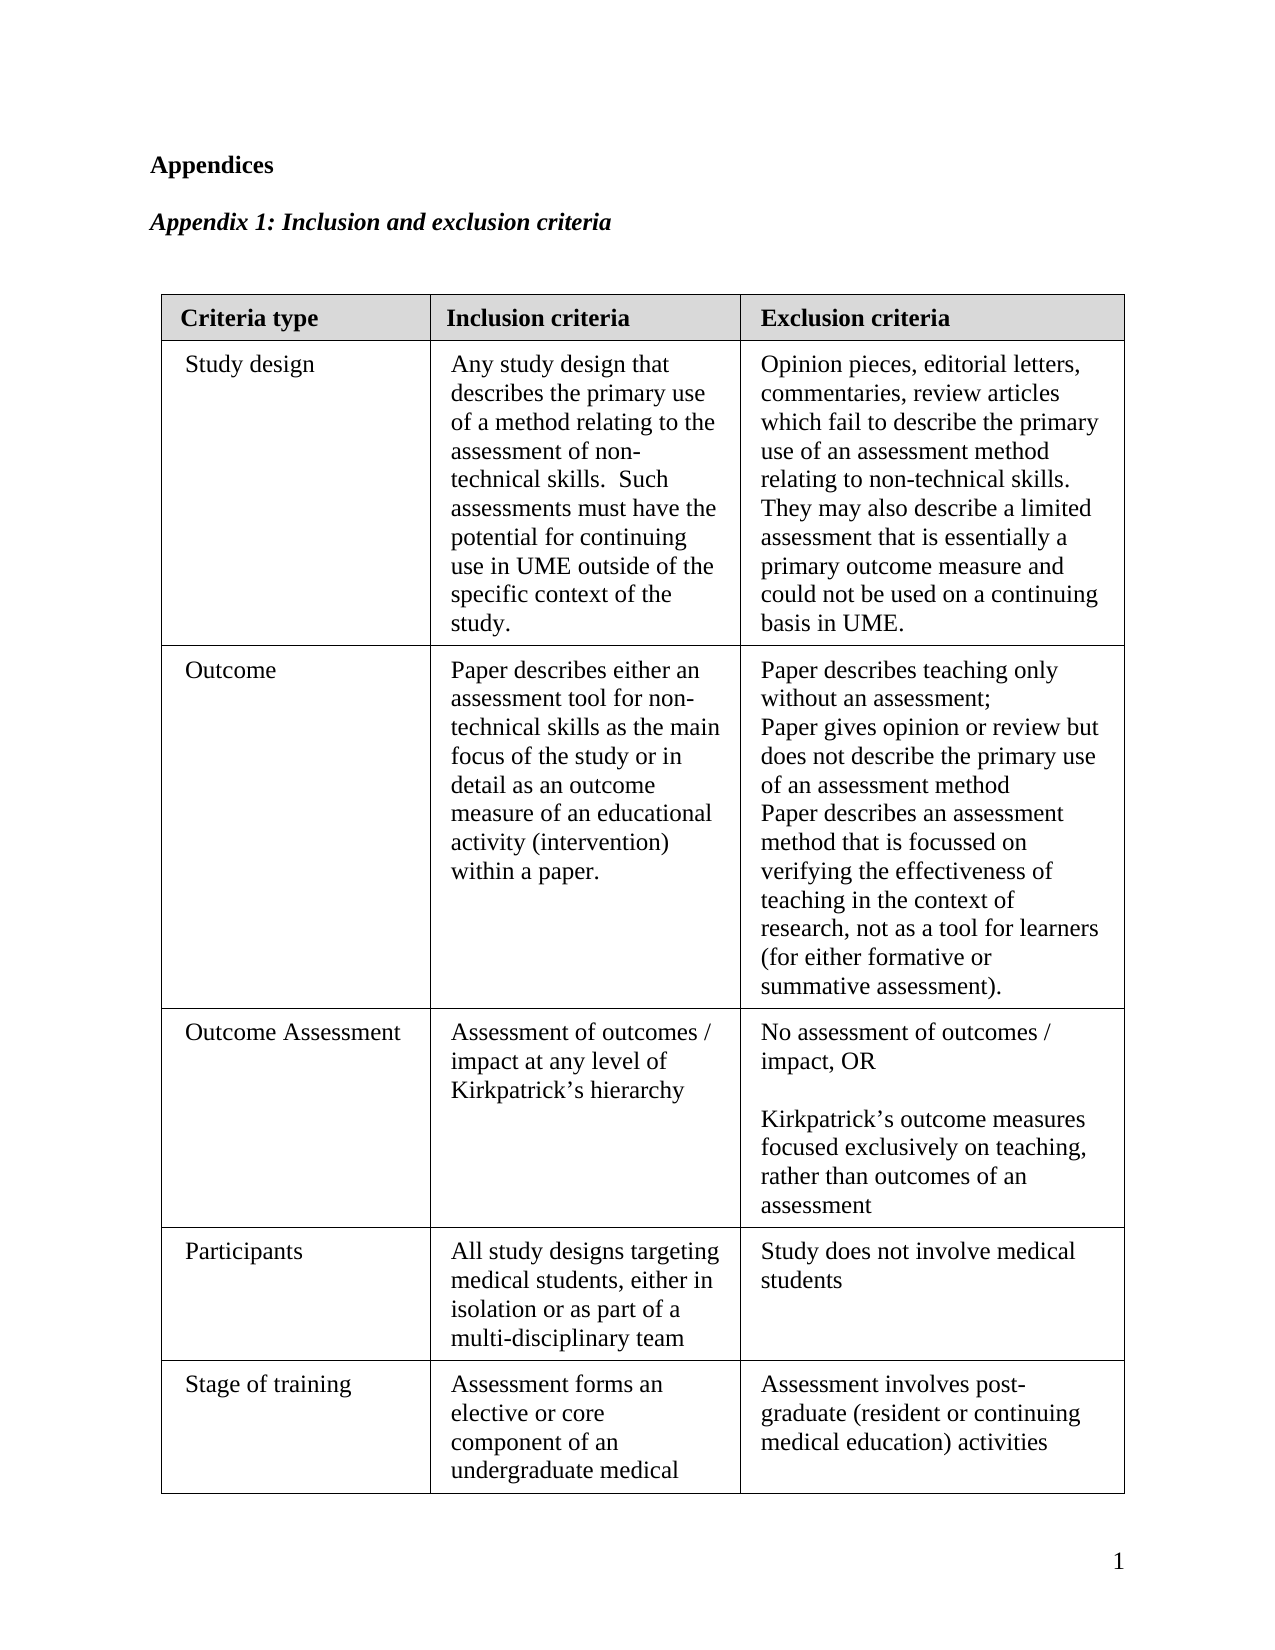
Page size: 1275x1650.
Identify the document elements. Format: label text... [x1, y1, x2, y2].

text Appendix 1: Inclusion and exclusion criteria [150, 207, 1125, 236]
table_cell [741, 1361, 1124, 1492]
table_cell Assessment of outcomes / impact at any level of Kirkpatrick’s hierarchy [431, 1009, 740, 1227]
table_cell Opinion pieces, editorial letters, commentaries, review articles which fail to describe the primary use of an assessment method relating to non-technical skills. They may also describe a limited assessment that is essentially a primary outcome measure and could not be used on a continuing basis in UME. [741, 341, 1124, 645]
table_cell No assessment of outcomes / impact, OR Kirkpatrick’s outcome measures focused exclusively on teaching, rather than outcomes of an assessment [741, 1009, 1124, 1227]
table_cell Paper describes teaching only without an assessment; Paper gives opinion or review but does not describe the primary use of an assessment method Paper describes an assessment method that is focussed on verifying the effectiveness of teaching in the context of research, not as a tool for learners (for either formative or summative assessment). [741, 646, 1124, 1008]
table_cell All study designs targeting medical students, either in isolation or as part of a multi-disciplinary team [431, 1228, 740, 1360]
text Appendices [150, 150, 1125, 179]
table_header Criteria type [162, 295, 430, 340]
table_cell Outcome [162, 646, 430, 1008]
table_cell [431, 1361, 740, 1492]
table_cell Study design [162, 341, 430, 645]
table_cell Study does not involve medical students [741, 1228, 1124, 1360]
table_cell Paper describes either an assessment tool for non-technical skills as the main focus of the study or in detail as an outcome measure of an educational activity (intervention) within a paper. [431, 646, 740, 1008]
table_cell Outcome Assessment [162, 1009, 430, 1227]
table_cell Participants [162, 1228, 430, 1360]
table_cell Any study design that describes the primary use of a method relating to the assessment of non-technical skills. Such assessments must have the potential for continuing use in UME outside of the specific context of the study. [431, 341, 740, 645]
table_header Inclusion criteria [431, 295, 740, 340]
table_header Exclusion criteria [741, 295, 1124, 340]
table_cell Stage of training [162, 1361, 430, 1492]
